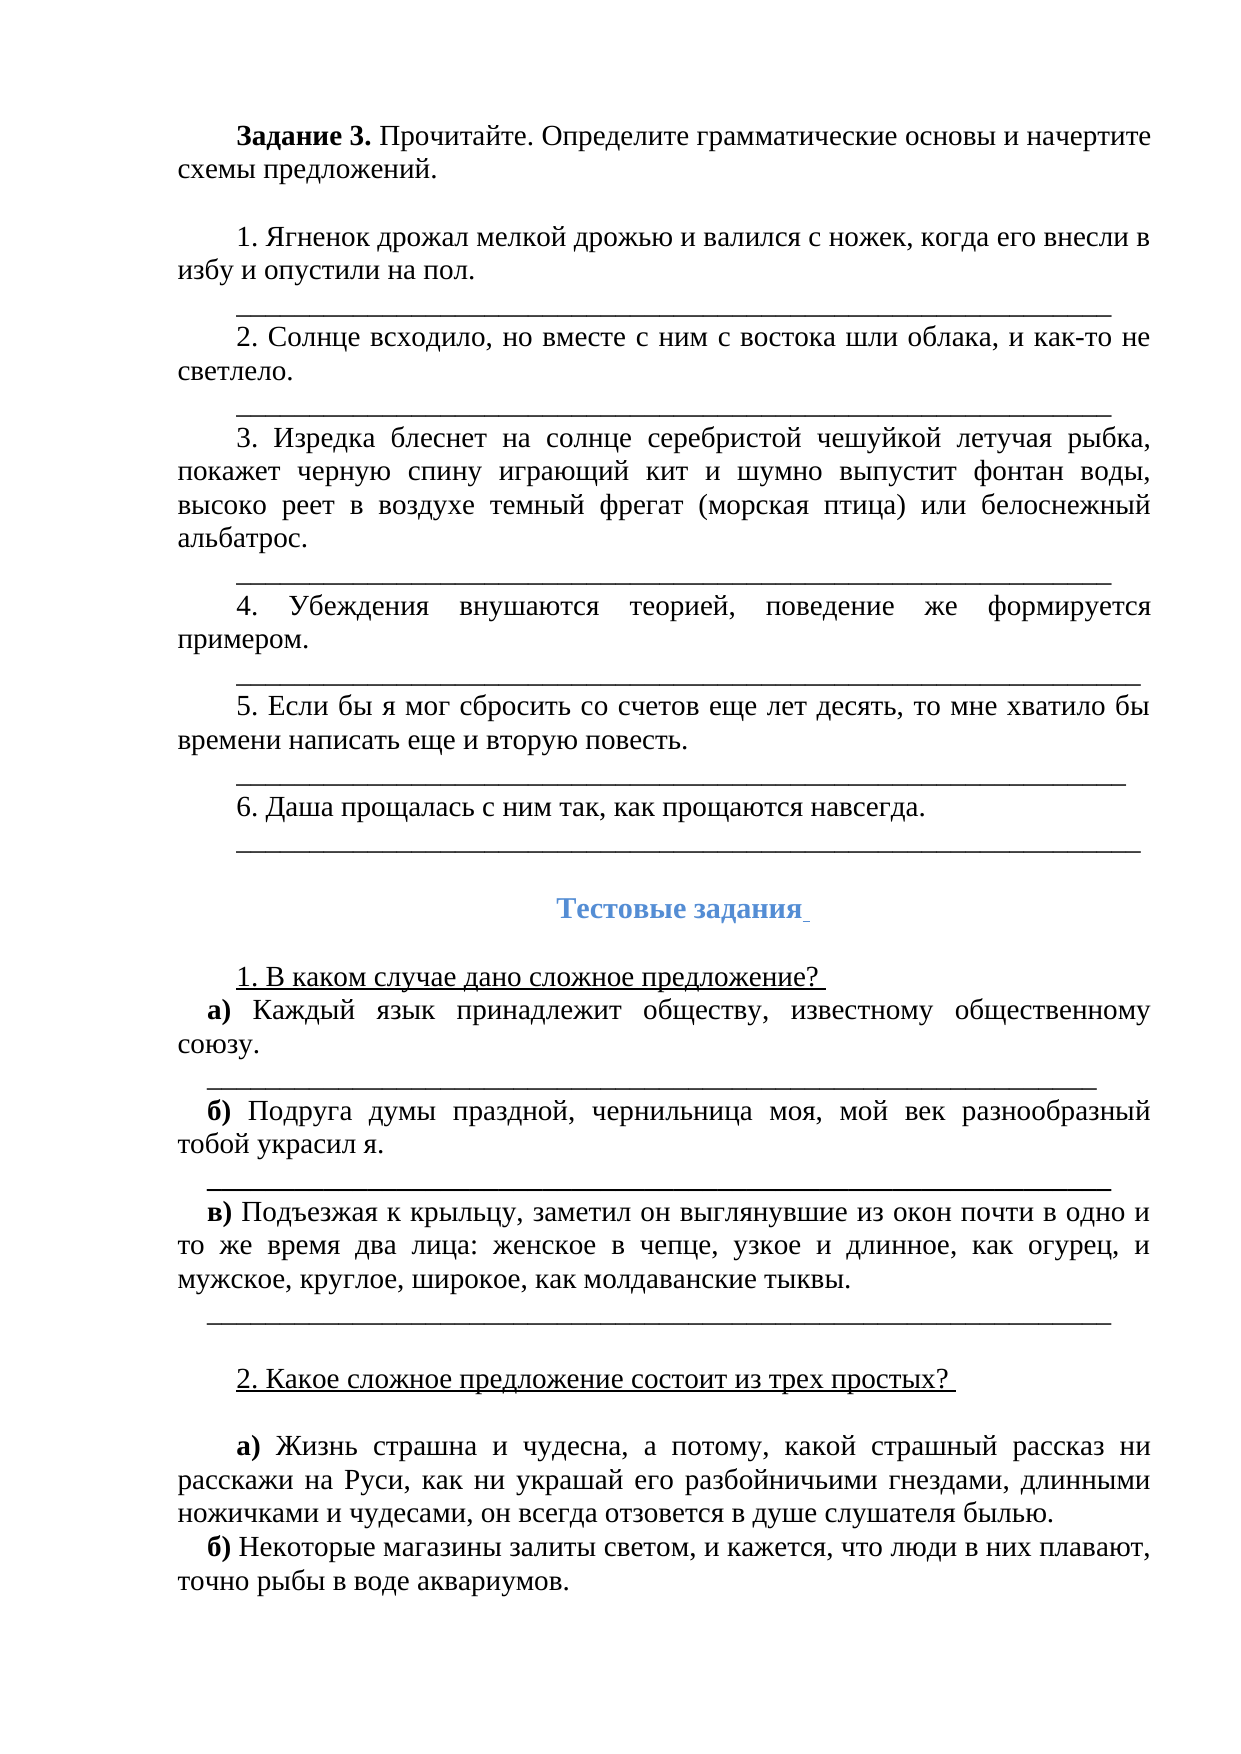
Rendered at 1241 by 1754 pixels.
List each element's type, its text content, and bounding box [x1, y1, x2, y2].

text ______________________________________________________________ [177, 1160, 1152, 1194]
text ______________________________________________________________ [177, 655, 1152, 688]
text 1. В каком случае дано сложное предложение? [177, 959, 1152, 992]
text а) Каждый язык принадлежит обществу, известному общественному союзу. [177, 992, 1152, 1059]
text 4. Убеждения внушаются теорией, поведение же формируется примером. [177, 588, 1152, 655]
text _____________________________________________________________ [177, 755, 1152, 789]
text Тестовые задания [177, 891, 1152, 925]
text 2. Какое сложное предложение состоит из трех простых? [177, 1361, 1152, 1395]
text ____________________________________________________________ [177, 554, 1152, 588]
text _____________________________________________________________ [177, 1059, 1152, 1093]
text 3. Изредка блеснет на солнце серебристой чешуйкой летучая рыбка, покажет черную спину играющий кит и шумно выпустит фонтан воды, высоко реет в воздухе темный фрегат (морская птица) или белоснежный альбатрос. [177, 420, 1152, 554]
text а) Жизнь страшна и чудесна, а потому, какой страшный рассказ ни расскажи на Руси, как ни украшай его разбойничьими гнездами, длинными ножичками и чудесами, он всегда отзовется в душе слушателя былью. [177, 1428, 1152, 1529]
text 2. Солнце всходило, но вместе с ним с востока шли облака, и как-то не светлело. [177, 319, 1152, 386]
text в) Подъезжая к крыльцу, заметил он выглянувшие из окон почти в одно и то же время два лица: женское в чепце, узкое и длинное, как огурец, и мужское, круглое, широкое, как молдаванские тыквы. [177, 1194, 1152, 1294]
text б) Некоторые магазины залиты светом, и кажется, что люди в них плавают, точно рыбы в воде аквариумов. [177, 1529, 1152, 1596]
text ____________________________________________________________ [177, 386, 1152, 420]
text 5. Если бы я мог сбросить со счетов еще лет десять, то мне хватило бы времени написать еще и вторую повесть. [177, 688, 1152, 755]
text Задание 3. Прочитайте. Определите грамматические основы и начертите схемы предложений. [177, 118, 1152, 185]
text 1. Ягненок дрожал мелкой дрожью и валился с ножек, когда его внесли в избу и опустили на пол. [177, 219, 1152, 286]
text б) Подруга думы праздной, чернильница моя, мой век разнообразный тобой украсил я. [177, 1093, 1152, 1160]
text ____________________________________________________________ [177, 286, 1152, 319]
text ______________________________________________________________ [177, 1294, 1152, 1328]
text ______________________________________________________________ [177, 822, 1152, 856]
text 6. Даша прощалась с ним так, как прощаются навсегда. [177, 789, 1152, 822]
